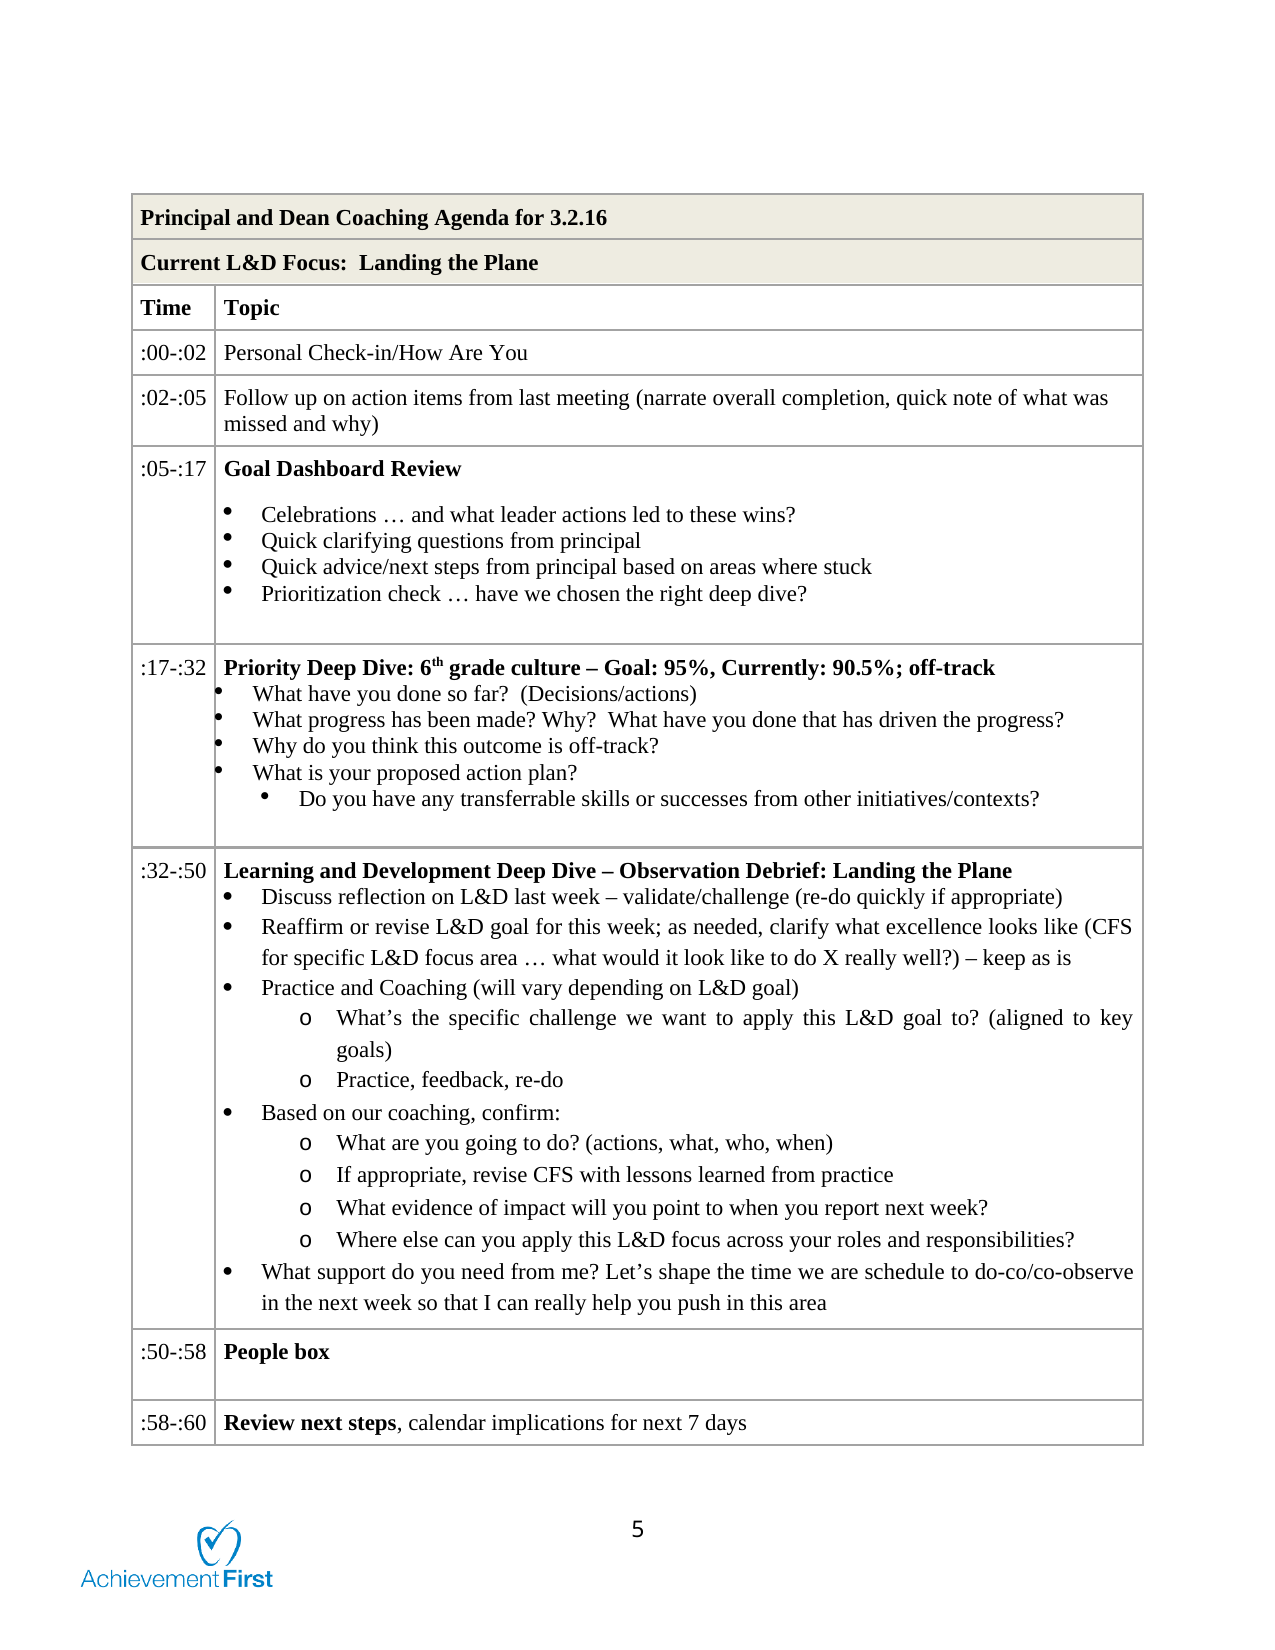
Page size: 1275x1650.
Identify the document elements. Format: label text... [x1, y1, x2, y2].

table_cell Time [133, 286, 214, 328]
table_cell Topic [216, 286, 1142, 328]
table_cell :00-:02 [133, 331, 214, 374]
table_cell Goal Dashboard Review Celebrations … and what leader actions led to these wins? Quick clarifying questions from principal Quick advice/next steps from principal based on areas where stuck Prioritization check … have we chosen the right deep dive? [216, 447, 1142, 643]
table_cell Current L&D Focus: Landing the Plane [133, 240, 1142, 283]
table_cell Priority Deep Dive: 6th grade culture – Goal: 95%, Currently: 90.5%; off-track What have you done so far? (Decisions/actions) What progress has been made? Why? What have you done that has driven the progress? Why do you think this outcome is off-track? What is your proposed action plan? Do you have any transferrable skills or successes from other initiatives/contexts? [216, 645, 1142, 846]
table_cell :17-:32 [133, 645, 214, 846]
table_cell :32-:50 [133, 849, 214, 1328]
table_header Principal and Dean Coaching Agenda for 3.2.16 [133, 195, 1142, 238]
table_cell Follow up on action items from last meeting (narrate overall completion, quick note of what was missed and why) [216, 376, 1142, 445]
picture [75, 1514, 277, 1593]
table_cell :02-:05 [133, 376, 214, 445]
table_cell People box [216, 1330, 1142, 1399]
table_cell Review next steps, calendar implications for next 7 days [216, 1401, 1142, 1444]
table_cell :05-:17 [133, 447, 214, 643]
table_cell Personal Check-in/How Are You [216, 331, 1142, 374]
table_cell :50-:58 [133, 1330, 214, 1399]
table_cell :58-:60 [133, 1401, 214, 1444]
table_cell Learning and Development Deep Dive – Observation Debrief: Landing the Plane Discuss reflection on L&D last week – validate/challenge (re-do quickly if appropriate) Reaffirm or revise L&D goal for this week; as needed, clarify what excellence looks like (CFS for specific L&D focus area … what would it look like to do X really well?) – keep as is Practice and Coaching (will vary depending on L&D goal) What’s the specific challenge we want to apply this L&D goal to? (aligned to key goals) Practice, feedback, re-do Based on our coaching, confirm: What are you going to do? (actions, what, who, when) If appropriate, revise CFS with lessons learned from practice What evidence of impact will you point to when you report next week? Where else can you apply this L&D focus across your roles and responsibilities? What support do you need from me? Let’s shape the time we are schedule to do-co/co-observe in the next week so that I can really help you push in this area [216, 849, 1142, 1328]
